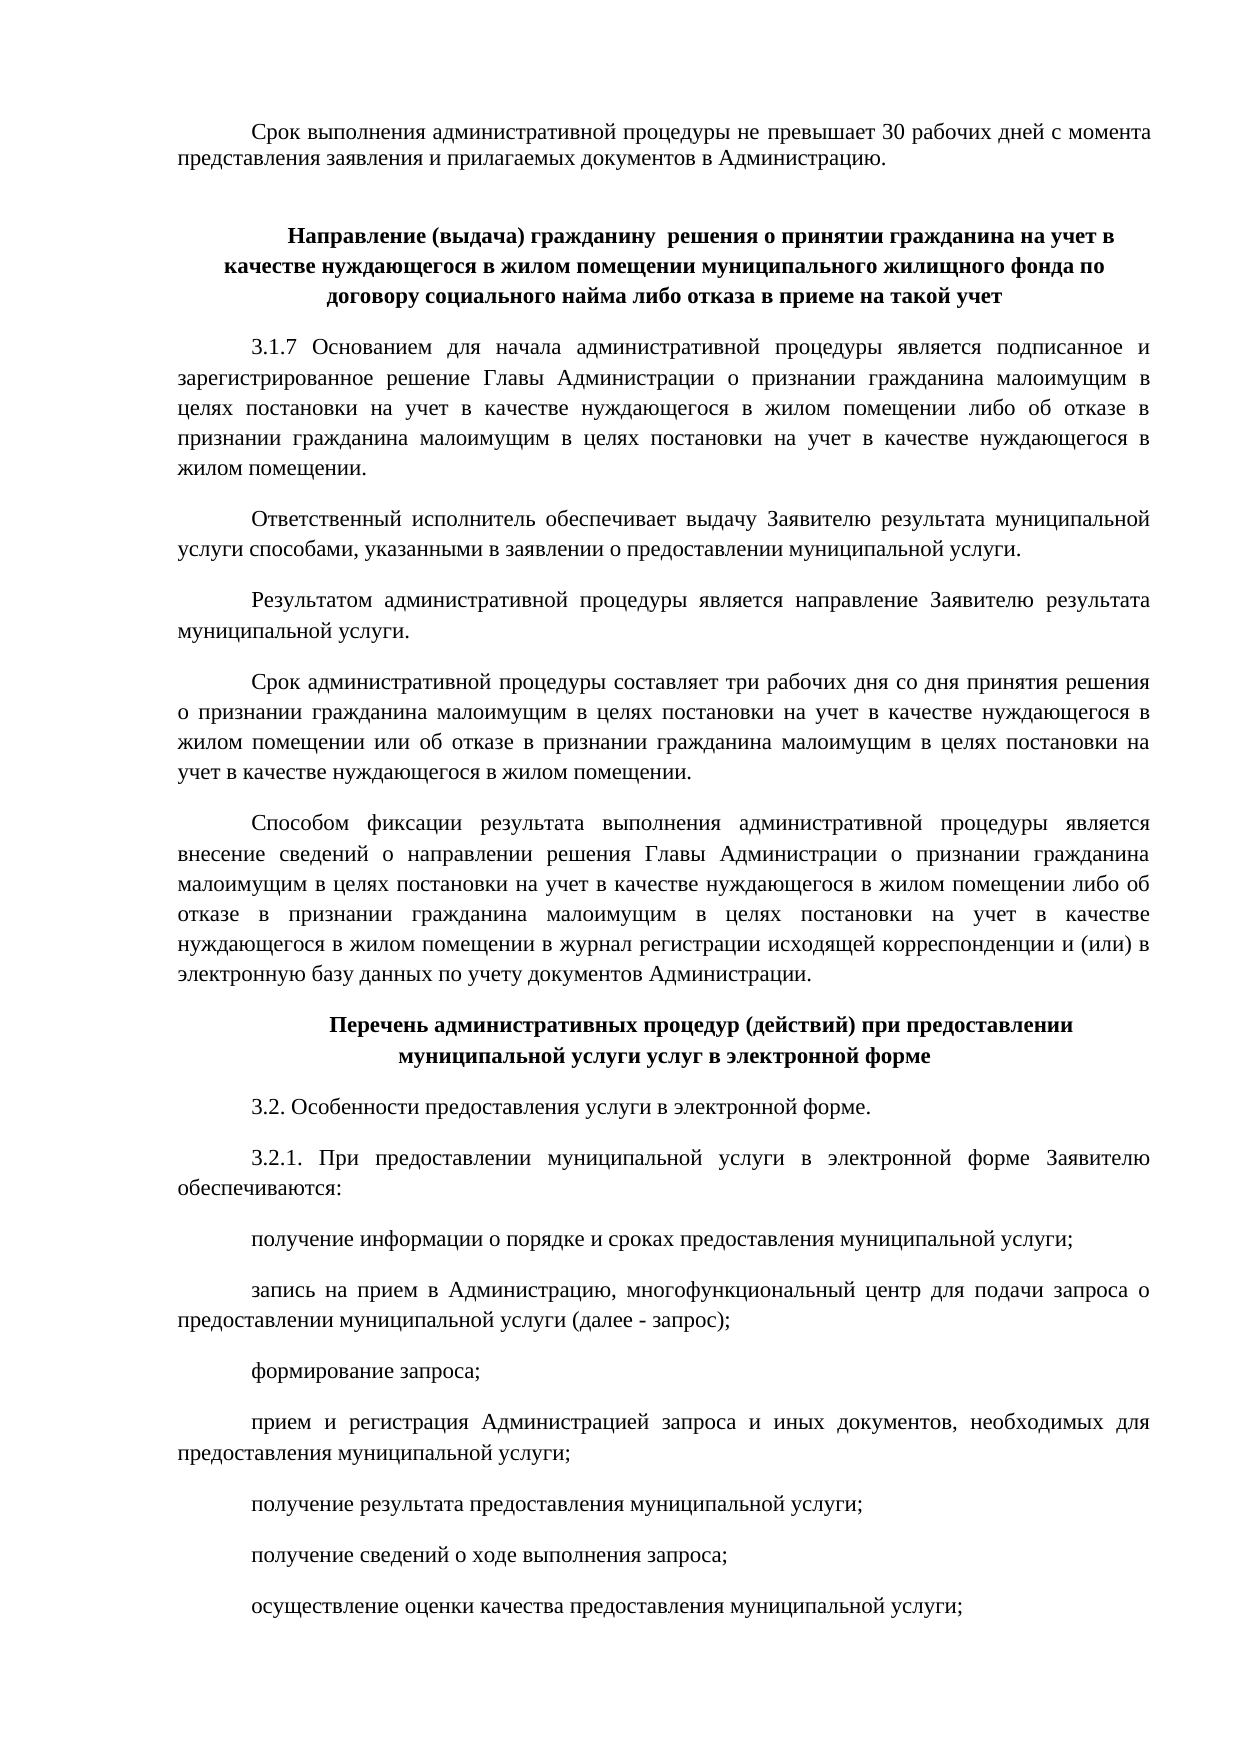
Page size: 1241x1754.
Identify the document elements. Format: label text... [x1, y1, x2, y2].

text 3.2. Особенности предоставления услуги в электронной форме. [177, 1093, 1152, 1119]
text Срок выполнения административной процедуры не превышает 30 рабочих дней с момента представления заявления и прилагаемых документов в Администрацию. [177, 118, 1152, 171]
text получение информации о порядке и сроках предоставления муниципальной услуги; [177, 1225, 1152, 1251]
text 3.2.1. При предоставлении муниципальной услуги в электронной форме Заявителю обеспечиваются: [177, 1144, 1152, 1200]
text Результатом административной процедуры является направление Заявителю результата муниципальной услуги. [177, 586, 1152, 643]
text запись на прием в Администрацию, многофункциональный центр для подачи запроса о предоставлении муниципальной услуги (далее - запрос); [177, 1276, 1152, 1333]
text формирование запроса; [177, 1357, 1152, 1384]
text Ответственный исполнитель обеспечивает выдачу Заявителю результата муниципальной услуги способами, указанными в заявлении о предоставлении муниципальной услуги. [177, 505, 1152, 562]
text осуществление оценки качества предоставления муниципальной услуги; [177, 1592, 1152, 1618]
text Направление (выдача) гражданину решения о принятии гражданина на учет в качестве нуждающегося в жилом помещении муниципального жилищного фонда по договору социального найма либо отказа в приеме на такой учет [177, 222, 1152, 309]
text прием и регистрация Администрацией запроса и иных документов, необходимых для предоставления муниципальной услуги; [177, 1408, 1152, 1465]
text получение результата предоставления муниципальной услуги; [177, 1489, 1152, 1516]
text Срок административной процедуры составляет три рабочих дня со дня принятия решения о признании гражданина малоимущим в целях постановки на учет в качестве нуждающегося в жилом помещении или об отказе в признании гражданина малоимущим в целях постановки на учет в качестве нуждающегося в жилом помещении. [177, 668, 1152, 785]
text Способом фиксации результата выполнения административной процедуры является внесение сведений о направлении решения Главы Администрации о признании гражданина малоимущим в целях постановки на учет в качестве нуждающегося в жилом помещении либо об отказе в признании гражданина малоимущим в целях постановки на учет в качестве нуждающегося в жилом помещении в журнал регистрации исходящей корреспонденции и (или) в электронную базу данных по учету документов Администрации. [177, 809, 1152, 987]
text получение сведений о ходе выполнения запроса; [177, 1541, 1152, 1567]
text Перечень административных процедур (действий) при предоставлении муниципальной услуги услуг в электронной форме [177, 1011, 1152, 1068]
text 3.1.7 Основанием для начала административной процедуры является подписанное и зарегистрированное решение Главы Администрации о признании гражданина малоимущим в целях постановки на учет в качестве нуждающегося в жилом помещении либо об отказе в признании гражданина малоимущим в целях постановки на учет в качестве нуждающегося в жилом помещении. [177, 333, 1152, 481]
